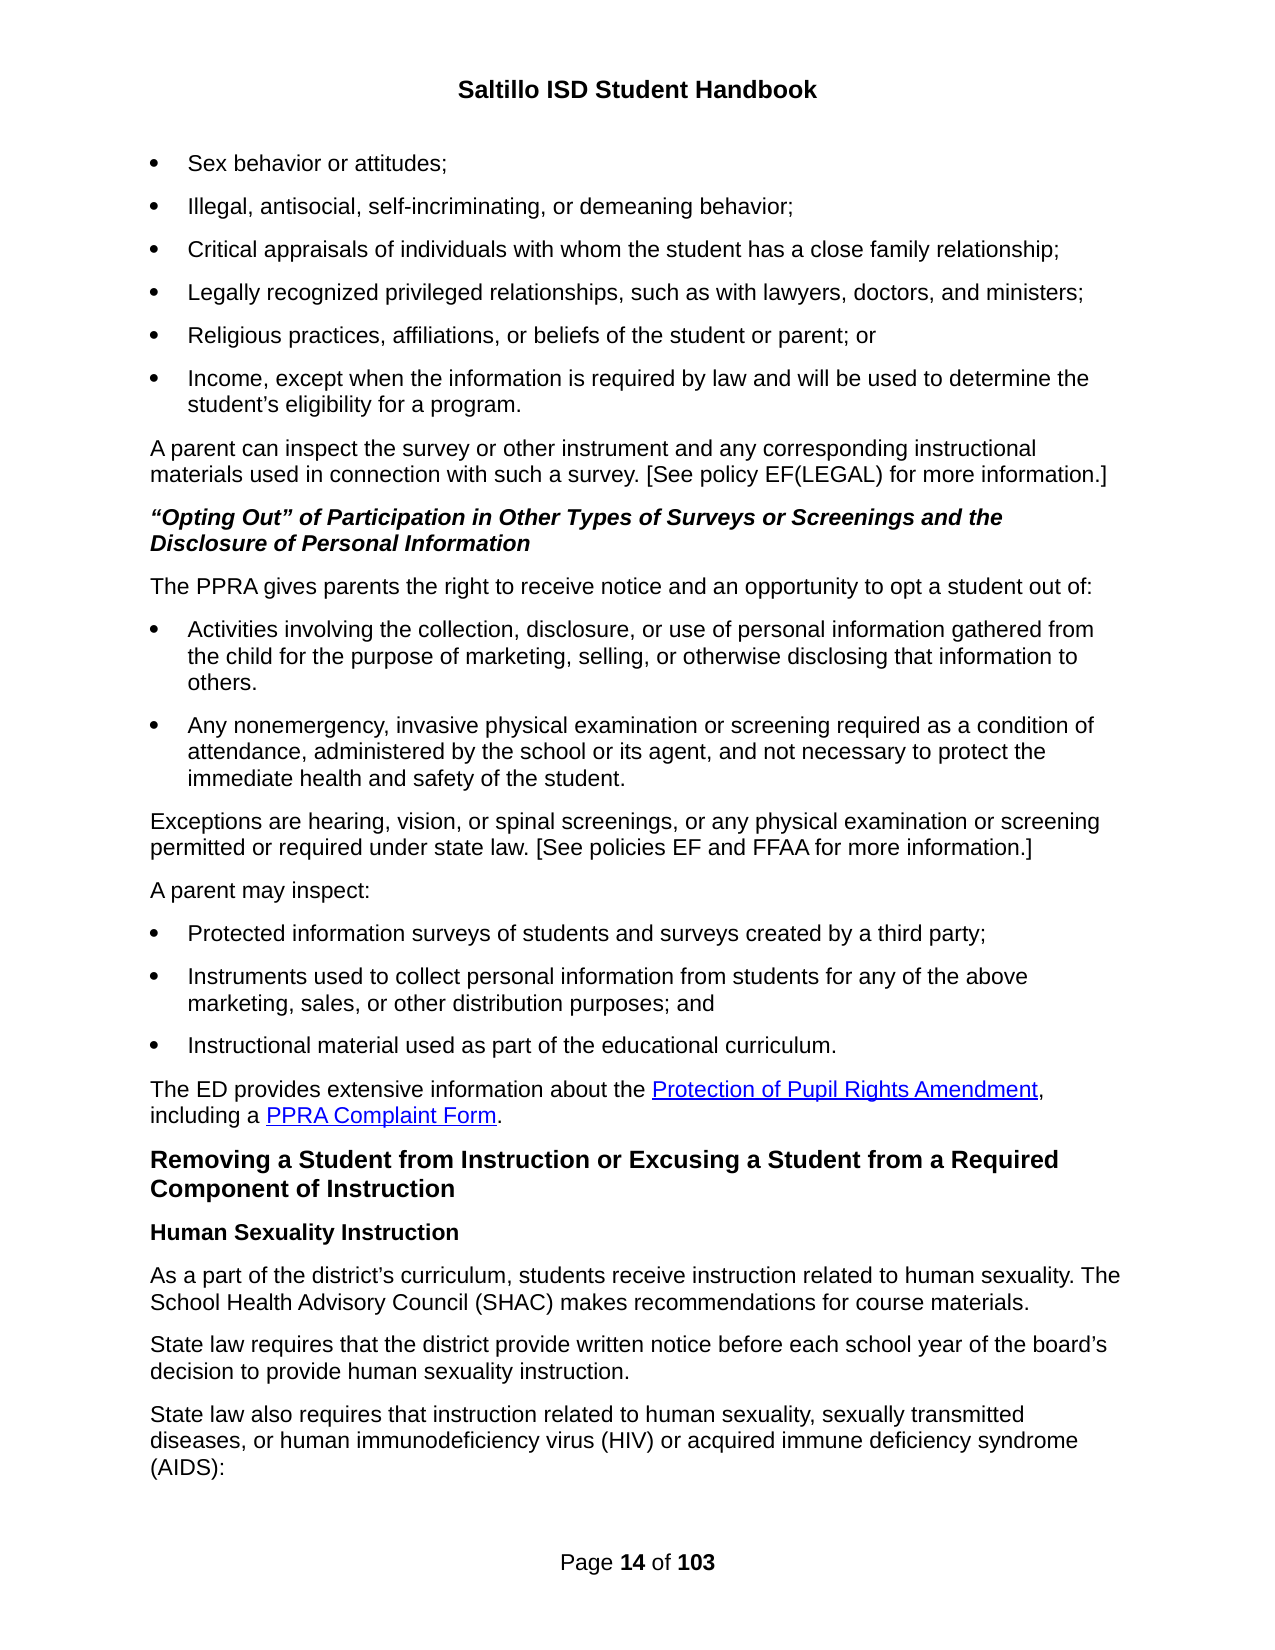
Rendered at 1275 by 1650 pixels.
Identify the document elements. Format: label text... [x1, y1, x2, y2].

list Critical appraisals of individuals with whom the student has a close family relationship; [150, 236, 1125, 262]
text A parent may inspect: [150, 877, 1125, 903]
list Legally recognized privileged relationships, such as with lawyers, doctors, and ministers; [150, 279, 1125, 305]
list Illegal, antisocial, self-incriminating, or demeaning behavior; [150, 193, 1125, 219]
list Income, except when the information is required by law and will be used to determine the student’s eligibility for a program. [150, 365, 1125, 418]
subtitle “Opting Out” of Participation in Other Types of Surveys or Screenings and the Disclosure of Personal Information [150, 504, 1125, 557]
text The ED provides extensive information about the Protection of Pupil Rights Amendment, including a PPRA Complaint Form. [150, 1076, 1125, 1128]
text Exceptions are hearing, vision, or spinal screenings, or any physical examination or screening permitted or required under state law. [See policies EF and FFAA for more information.] [150, 808, 1125, 860]
text The PPRA gives parents the right to receive notice and an opportunity to opt a student out of: [150, 573, 1125, 599]
list Activities involving the collection, disclosure, or use of personal information gathered from the child for the purpose of marketing, selling, or otherwise disclosing that information to others. [150, 616, 1125, 695]
list Any nonemergency, invasive physical examination or screening required as a condition of attendance, administered by the school or its agent, and not necessary to protect the immediate health and safety of the student. [150, 712, 1125, 791]
list Protected information surveys of students and surveys created by a third party; [150, 920, 1125, 946]
subtitle Human Sexuality Instruction [150, 1219, 1125, 1245]
list Instruments used to collect personal information from students for any of the above marketing, sales, or other distribution purposes; and [150, 963, 1125, 1016]
text State law requires that the district provide written notice before each school year of the board’s decision to provide human sexuality instruction. [150, 1331, 1125, 1384]
text A parent can inspect the survey or other instrument and any corresponding instructional materials used in connection with such a survey. [See policy EF(LEGAL) for more information.] [150, 434, 1125, 487]
subtitle Removing a Student from Instruction or Excusing a Student from a Required Component of Instruction [150, 1145, 1125, 1202]
list Instructional material used as part of the educational curriculum. [150, 1032, 1125, 1059]
list Religious practices, affiliations, or beliefs of the student or parent; or [150, 322, 1125, 348]
text As a part of the district’s curriculum, students receive instruction related to human sexuality. The School Health Advisory Council (SHAC) makes recommendations for course materials. [150, 1262, 1125, 1315]
list Sex behavior or attitudes; [150, 150, 1125, 176]
text State law also requires that instruction related to human sexuality, sexually transmitted diseases, or human immunodeficiency virus (HIV) or acquired immune deficiency syndrome (AIDS): [150, 1401, 1125, 1480]
